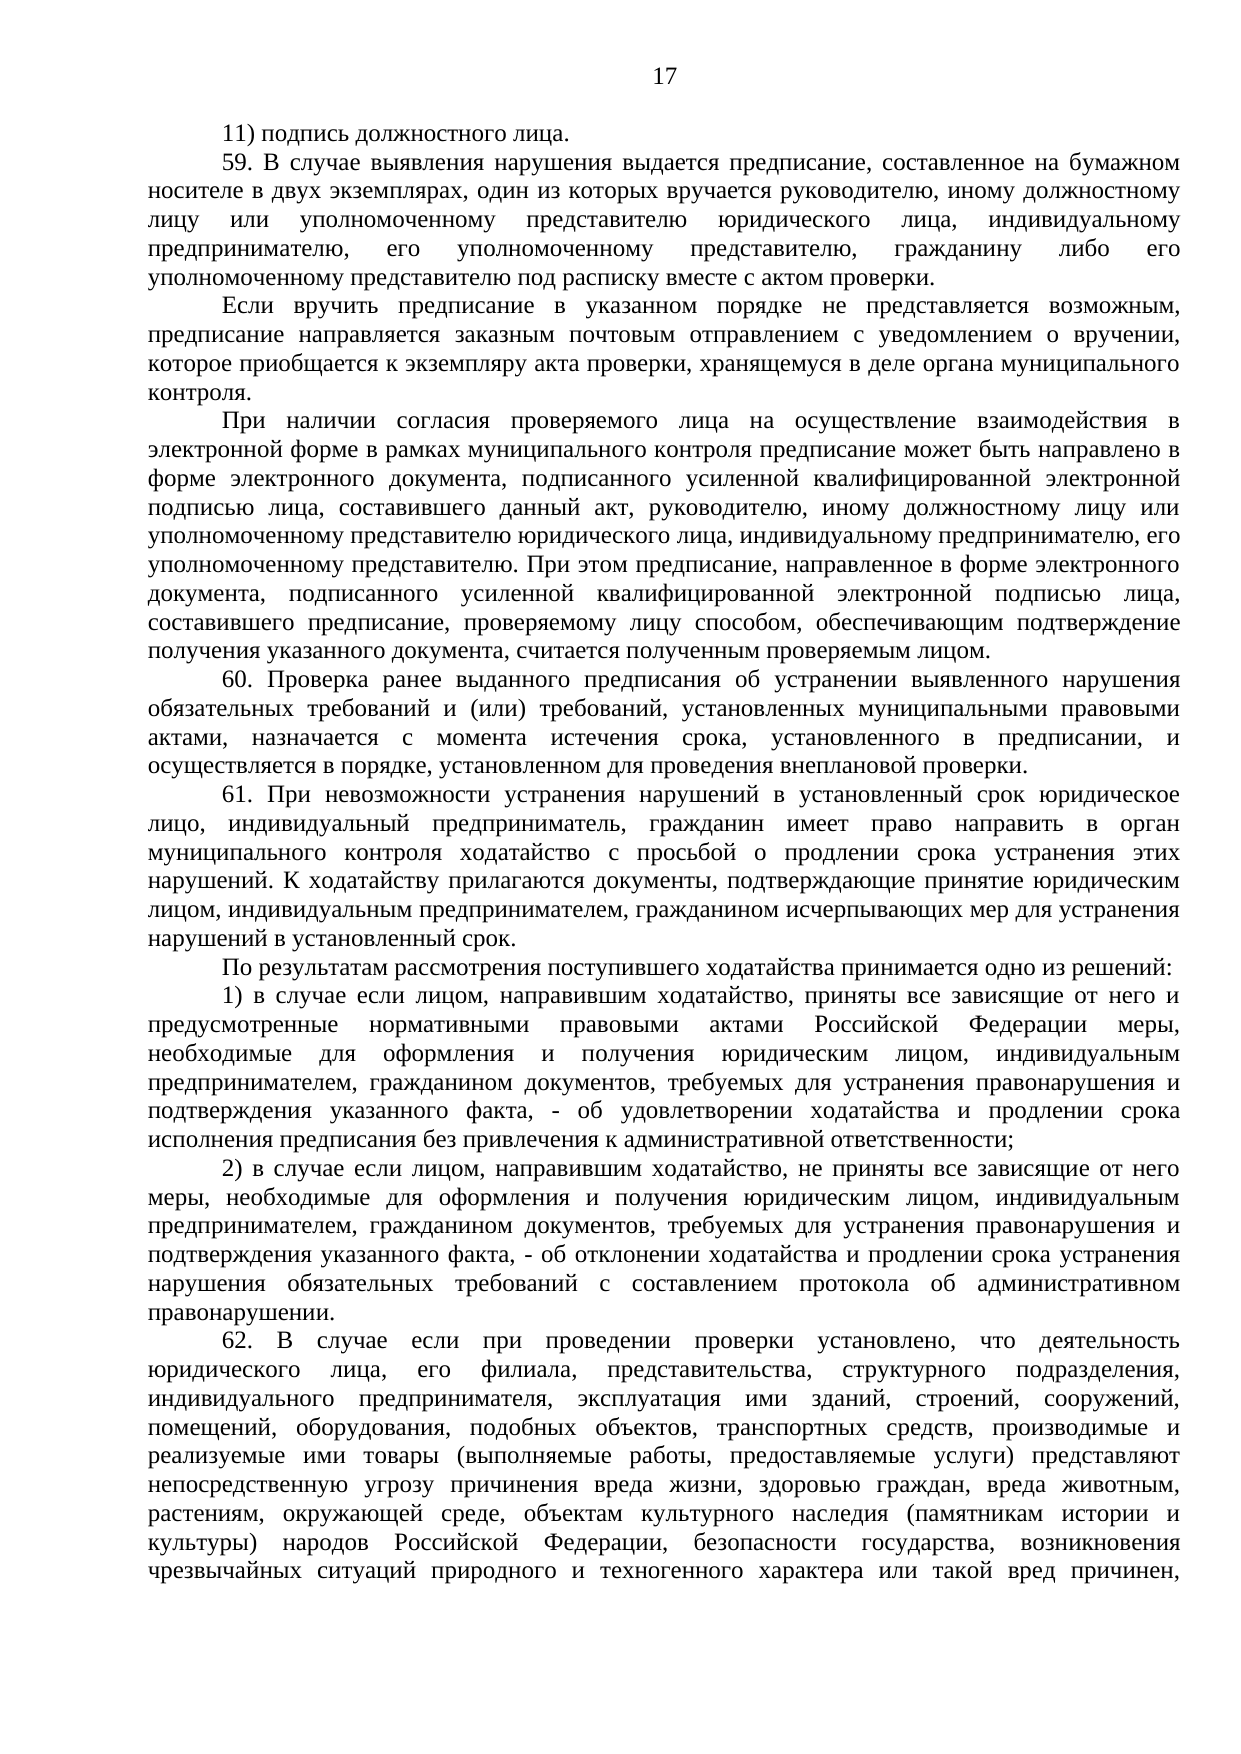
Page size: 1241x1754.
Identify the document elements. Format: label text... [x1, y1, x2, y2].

text 59. В случае выявления нарушения выдается предписание, составленное на бумажном носителе в двух экземплярах, один из которых вручается руководителю, иному должностному лицу или уполномоченному представителю юридического лица, индивидуальному предпринимателю, его уполномоченному представителю, гражданину либо его уполномоченному представителю под расписку вместе с актом проверки. [148, 147, 1181, 290]
text 2) в случае если лицом, направившим ходатайство, не приняты все зависящие от него меры, необходимые для оформления и получения юридическим лицом, индивидуальным предпринимателем, гражданином документов, требуемых для устранения правонарушения и подтверждения указанного факта, - об отклонении ходатайства и продлении срока устранения нарушения обязательных требований с составлением протокола об административном правонарушении. [148, 1153, 1181, 1325]
text Если вручить предписание в указанном порядке не представляется возможным, предписание направляется заказным почтовым отправлением с уведомлением о вручении, которое приобщается к экземпляру акта проверки, хранящемуся в деле органа муниципального контроля. [148, 290, 1181, 405]
text 1) в случае если лицом, направившим ходатайство, приняты все зависящие от него и предусмотренные нормативными правовыми актами Российской Федерации меры, необходимые для оформления и получения юридическим лицом, индивидуальным предпринимателем, гражданином документов, требуемых для устранения правонарушения и подтверждения указанного факта, - об удовлетворении ходатайства и продлении срока исполнения предписания без привлечения к административной ответственности; [148, 980, 1181, 1153]
text 61. При невозможности устранения нарушений в установленный срок юридическое лицо, индивидуальный предприниматель, гражданин имеет право направить в орган муниципального контроля ходатайство с просьбой о продлении срока устранения этих нарушений. К ходатайству прилагаются документы, подтверждающие принятие юридическим лицом, индивидуальным предпринимателем, гражданином исчерпывающих мер для устранения нарушений в установленный срок. [148, 779, 1181, 952]
text 11) подпись должностного лица. [148, 118, 1181, 147]
text При наличии согласия проверяемого лица на осуществление взаимодействия в электронной форме в рамках муниципального контроля предписание может быть направлено в форме электронного документа, подписанного усиленной квалифицированной электронной подписью лица, составившего данный акт, руководителю, иному должностному лицу или уполномоченному представителю юридического лица, индивидуальному предпринимателю, его уполномоченному представителю. При этом предписание, направленное в форме электронного документа, подписанного усиленной квалифицированной электронной подписью лица, составившего предписание, проверяемому лицу способом, обеспечивающим подтверждение получения указанного документа, считается полученным проверяемым лицом. [148, 405, 1181, 664]
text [148, 1325, 1181, 1584]
text По результатам рассмотрения поступившего ходатайства принимается одно из решений: [148, 952, 1181, 980]
text 60. Проверка ранее выданного предписания об устранении выявленного нарушения обязательных требований и (или) требований, установленных муниципальными правовыми актами, назначается с момента истечения срока, установленного в предписании, и осуществляется в порядке, установленном для проведения внеплановой проверки. [148, 664, 1181, 779]
